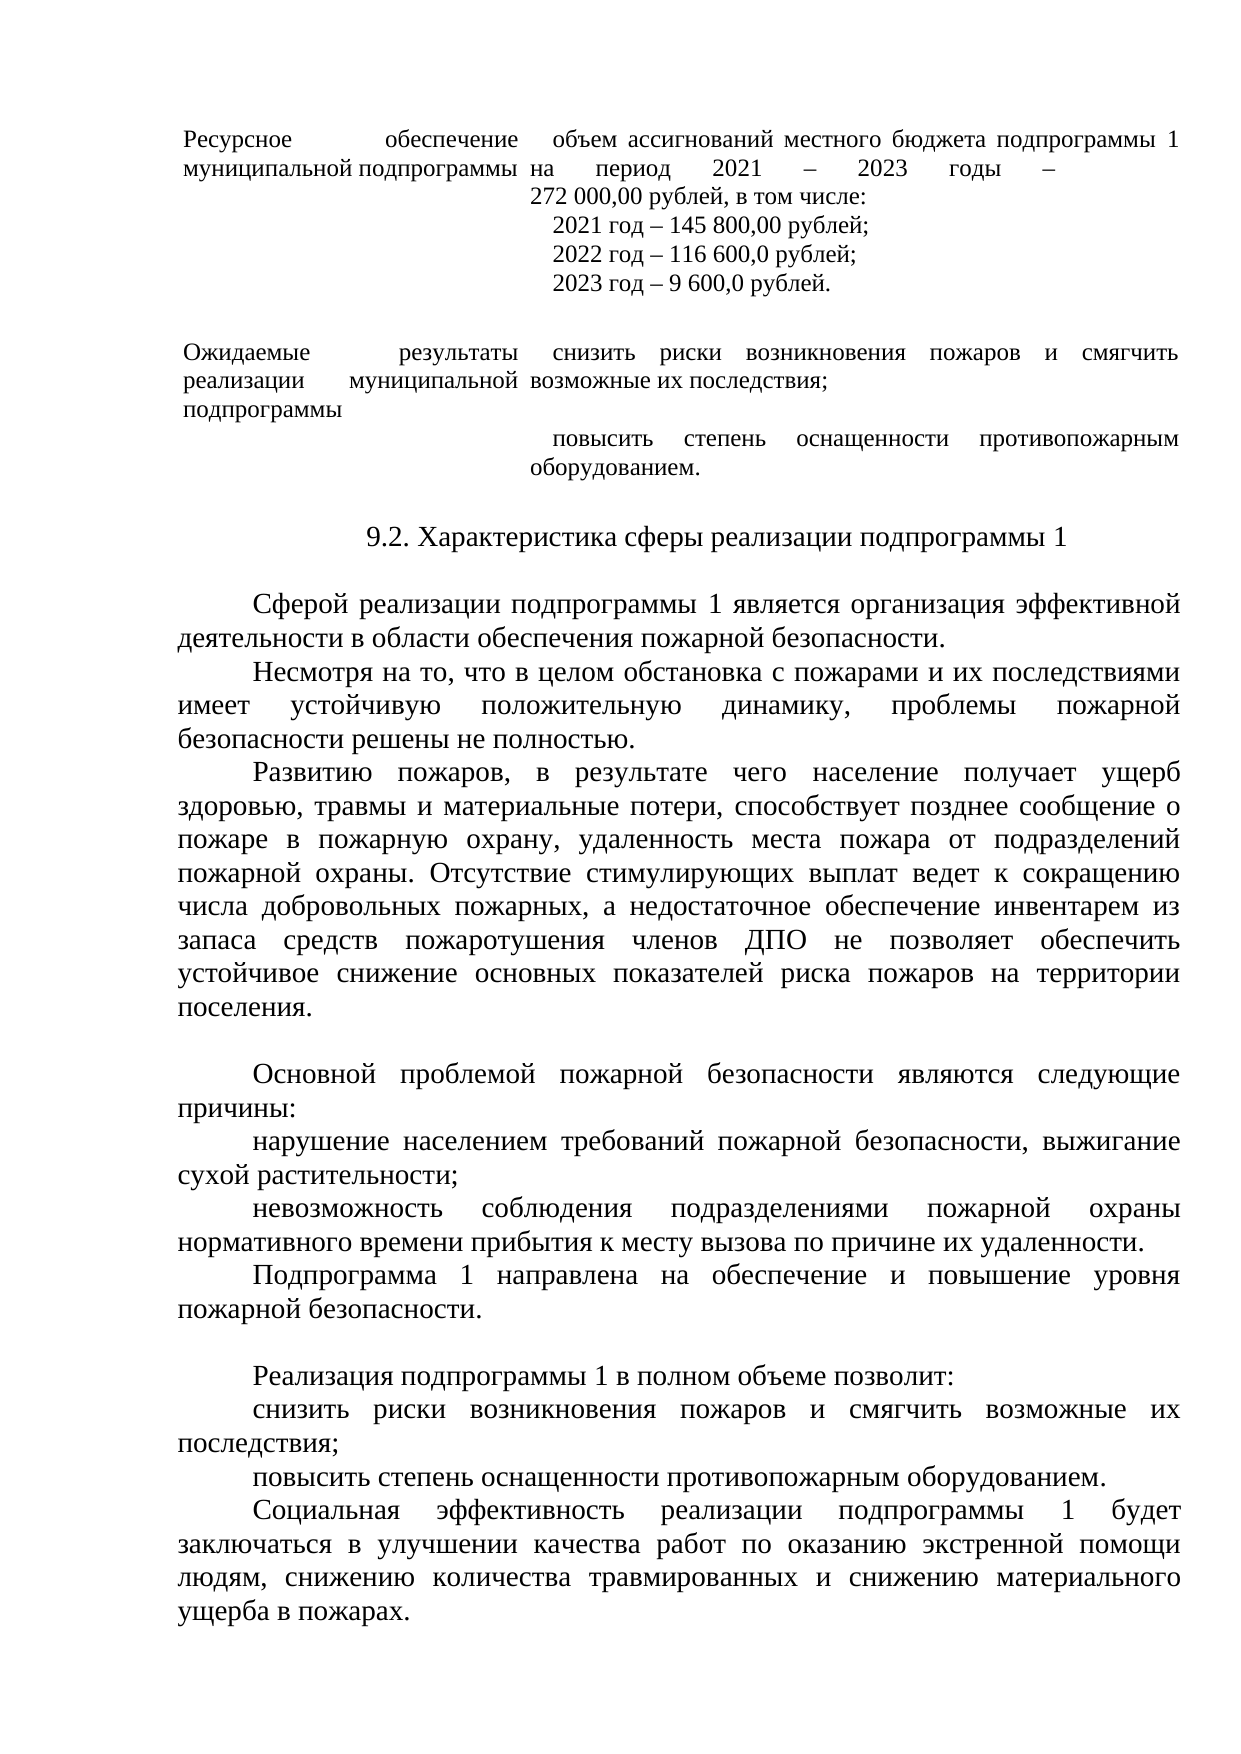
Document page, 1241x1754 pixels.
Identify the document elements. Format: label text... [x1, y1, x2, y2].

table_cell Ресурсное обеспечение муниципальной подпрограммы [177, 118, 524, 331]
text Подпрограмма 1 направлена на обеспечение и повышение уровня пожарной безопасности. [177, 1257, 1181, 1324]
table_cell объем ассигнований местного бюджета подпрограммы 1 на период 2021 – 2023 годы – 272 000,00 рублей, в том числе: 2021 год – 145 800,00 рублей; 2022 год – 116 600,0 рублей; 2023 год – 9 600,0 рублей. [524, 118, 1185, 331]
text Развитию пожаров, в результате чего население получает ущерб здоровью, травмы и материальные потери, способствует позднее сообщение о пожаре в пожарную охрану, удаленность места пожара от подразделений пожарной охраны. Отсутствие стимулирующих выплат ведет к сокращению числа добровольных пожарных, а недостаточное обеспечение инвентарем из запаса средств пожаротушения членов ДПО не позволяет обеспечить устойчивое снижение основных показателей риска пожаров на территории поселения. [177, 754, 1181, 1023]
text 9.2. Характеристика сферы реализации подпрограммы 1 [252, 519, 1181, 553]
text Сферой реализации подпрограммы 1 является организация эффективной деятельности в области обеспечения пожарной безопасности. [177, 587, 1181, 654]
table_cell снизить риски возникновения пожаров и смягчить возможные их последствия; повысить степень оснащенности противопожарным оборудованием. [524, 331, 1185, 486]
text Основной проблемой пожарной безопасности являются следующие причины: [177, 1056, 1181, 1123]
text невозможность соблюдения подразделениями пожарной охраны нормативного времени прибытия к месту вызова по причине их удаленности. [177, 1190, 1181, 1257]
text Реализация подпрограммы 1 в полном объеме позволит: [177, 1358, 1181, 1392]
table_cell Ожидаемые результаты реализации муниципальной подпрограммы [177, 331, 524, 486]
text повысить степень оснащенности противопожарным оборудованием. [177, 1459, 1181, 1492]
text Социальная эффективность реализации подпрограммы 1 будет заключаться в улучшении качества работ по оказанию экстренной помощи людям, снижению количества травмированных и снижению материального ущерба в пожарах. [177, 1492, 1181, 1626]
text нарушение населением требований пожарной безопасности, выжигание сухой растительности; [177, 1123, 1181, 1190]
text Несмотря на то, что в целом обстановка с пожарами и их последствиями имеет устойчивую положительную динамику, проблемы пожарной безопасности решены не полностью. [177, 654, 1181, 754]
text снизить риски возникновения пожаров и смягчить возможные их последствия; [177, 1392, 1181, 1459]
